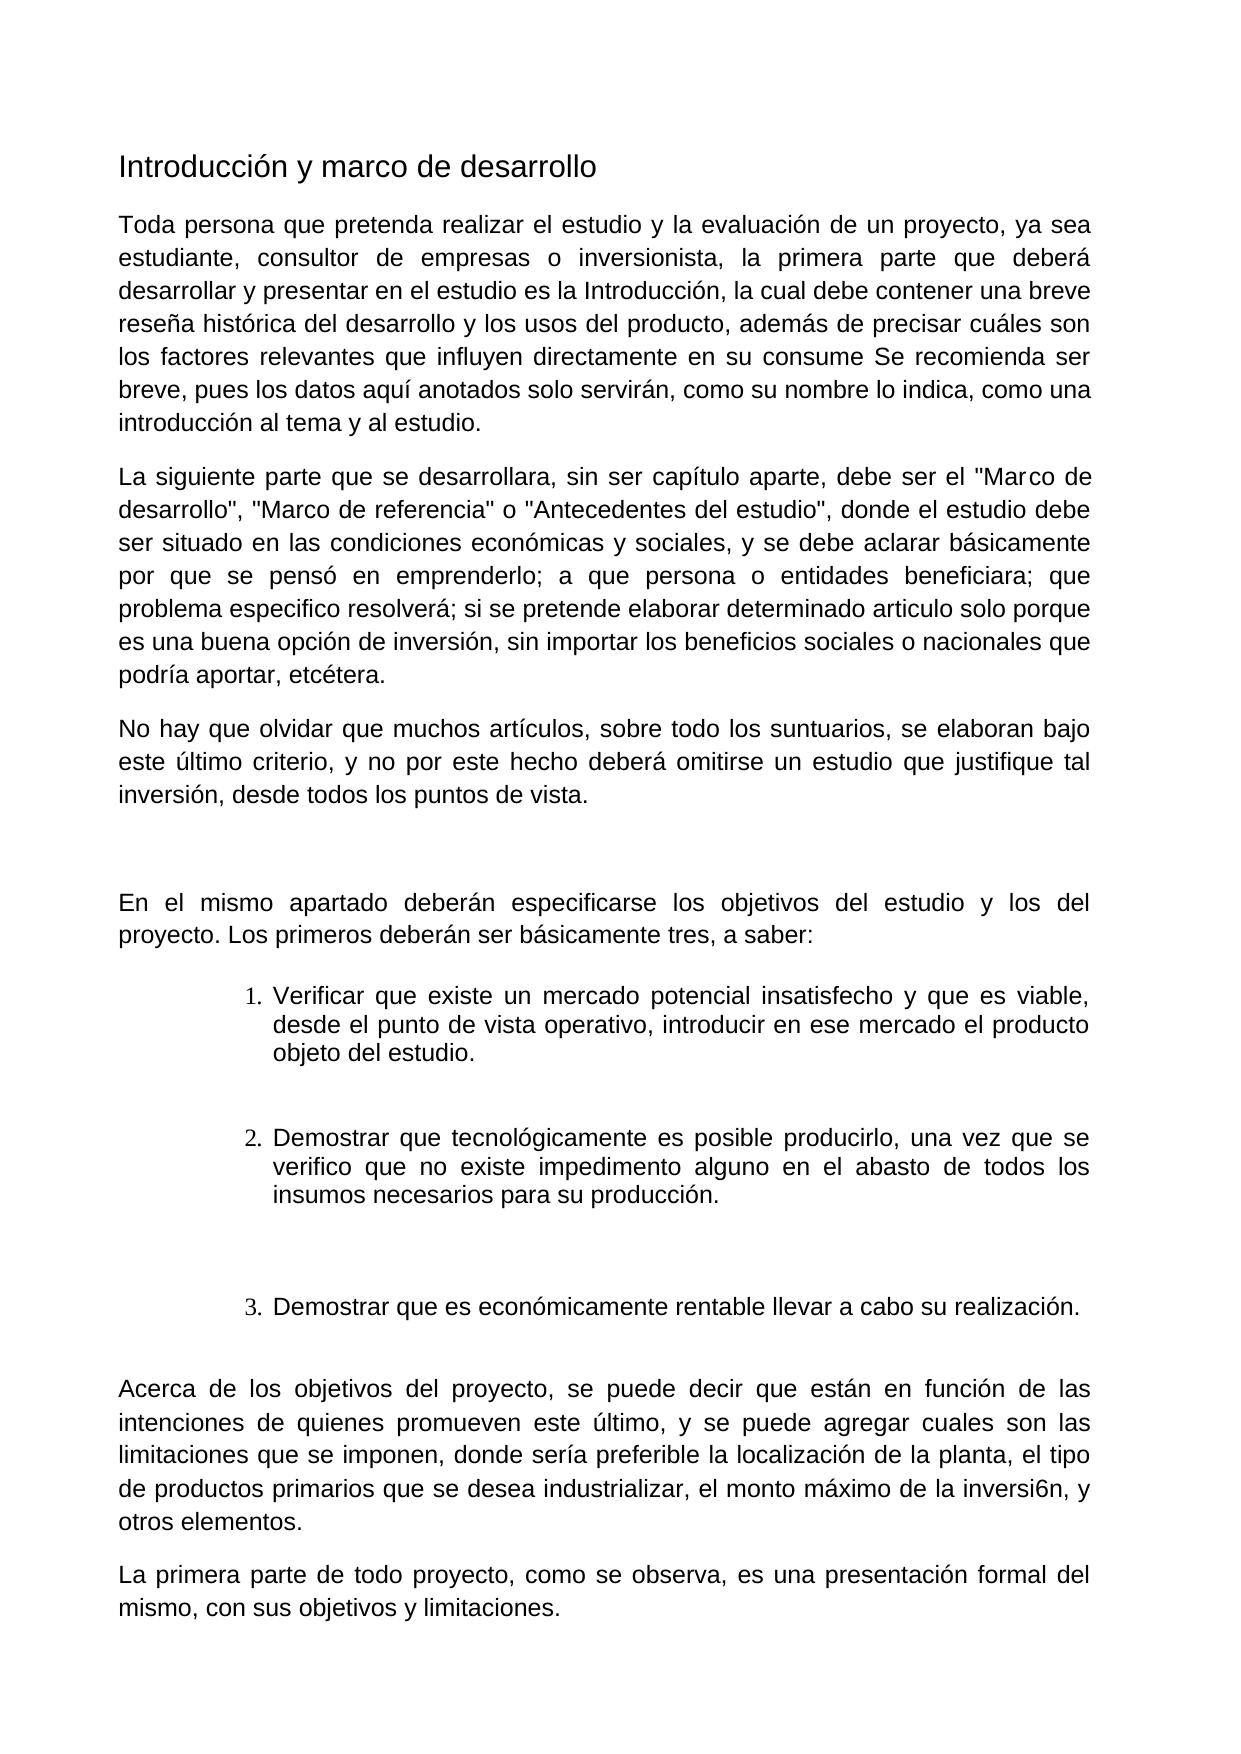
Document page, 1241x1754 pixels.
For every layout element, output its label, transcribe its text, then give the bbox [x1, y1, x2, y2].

text Toda persona que pretenda realizar el estudio y la evaluación de un proyecto, ya sea estudiante, consultor de empresas o inversionista, la primera parte que deberá desarrollar y presentar en el estudio es la Introducción, la cual debe contener una breve reseña histórica del desarrollo y los usos del producto, además de precisar cuáles son los factores relevantes que influyen directamente en su consume Se recomienda ser breve, pues los datos aquí anotados solo servirán, como su nombre lo indica, como una introducción al tema y al estudio. [118, 210, 1092, 437]
text La primera parte de todo proyecto, como se observa, es una presentación formal del mismo, con sus objetivos y limitaciones. [118, 1560, 1092, 1622]
text En el mismo apartado deberán especificarse los objetivos del estudio y los del proyecto. Los primeros deberán ser básicamente tres, a saber: [118, 887, 1092, 949]
list Verificar que existe un mercado potencial insatisfecho y que es viable, desde el punto de vista operativo, introducir en ese mercado el producto objeto del estudio. [244, 982, 1091, 1067]
text Introducción y marco de desarrollo [118, 148, 1092, 184]
text La siguiente parte que se desarrollara, sin ser capítulo aparte, debe ser el "Marco de desarrollo", "Marco de referencia" o "Antecedentes del estudio", donde el estudio debe ser situado en las condiciones económicas y sociales, y se debe aclarar básicamente por que se pensó en emprenderlo; a que persona o entidades beneficiara; que problema especifico resolverá; si se pretende elaborar determinado articulo solo porque es una buena opción de inversión, sin importar los beneficios sociales o nacionales que podría aportar, etcétera. [118, 462, 1092, 689]
text No hay que olvidar que muchos artículos, sobre todo los suntuarios, se elaboran bajo este último criterio, y no por este hecho deberá omitirse un estudio que justifique tal inversión, desde todos los puntos de vista. [118, 714, 1092, 808]
list Demostrar que es económicamente rentable llevar a cabo su realización. [244, 1292, 1092, 1321]
text Acerca de los objetivos del proyecto, se puede decir que están en función de las intenciones de quienes promueven este último, y se puede agregar cuales son las limitaciones que se imponen, donde sería preferible la localización de la planta, el tipo de productos primarios que se desea industrializar, el monto máximo de la inversi6n, y otros elementos. [118, 1374, 1092, 1535]
list Demostrar que tecnológicamente es posible producirlo, una vez que se verifico que no existe impedimento alguno en el abasto de todos los insumos necesarios para su producción. [244, 1124, 1091, 1209]
